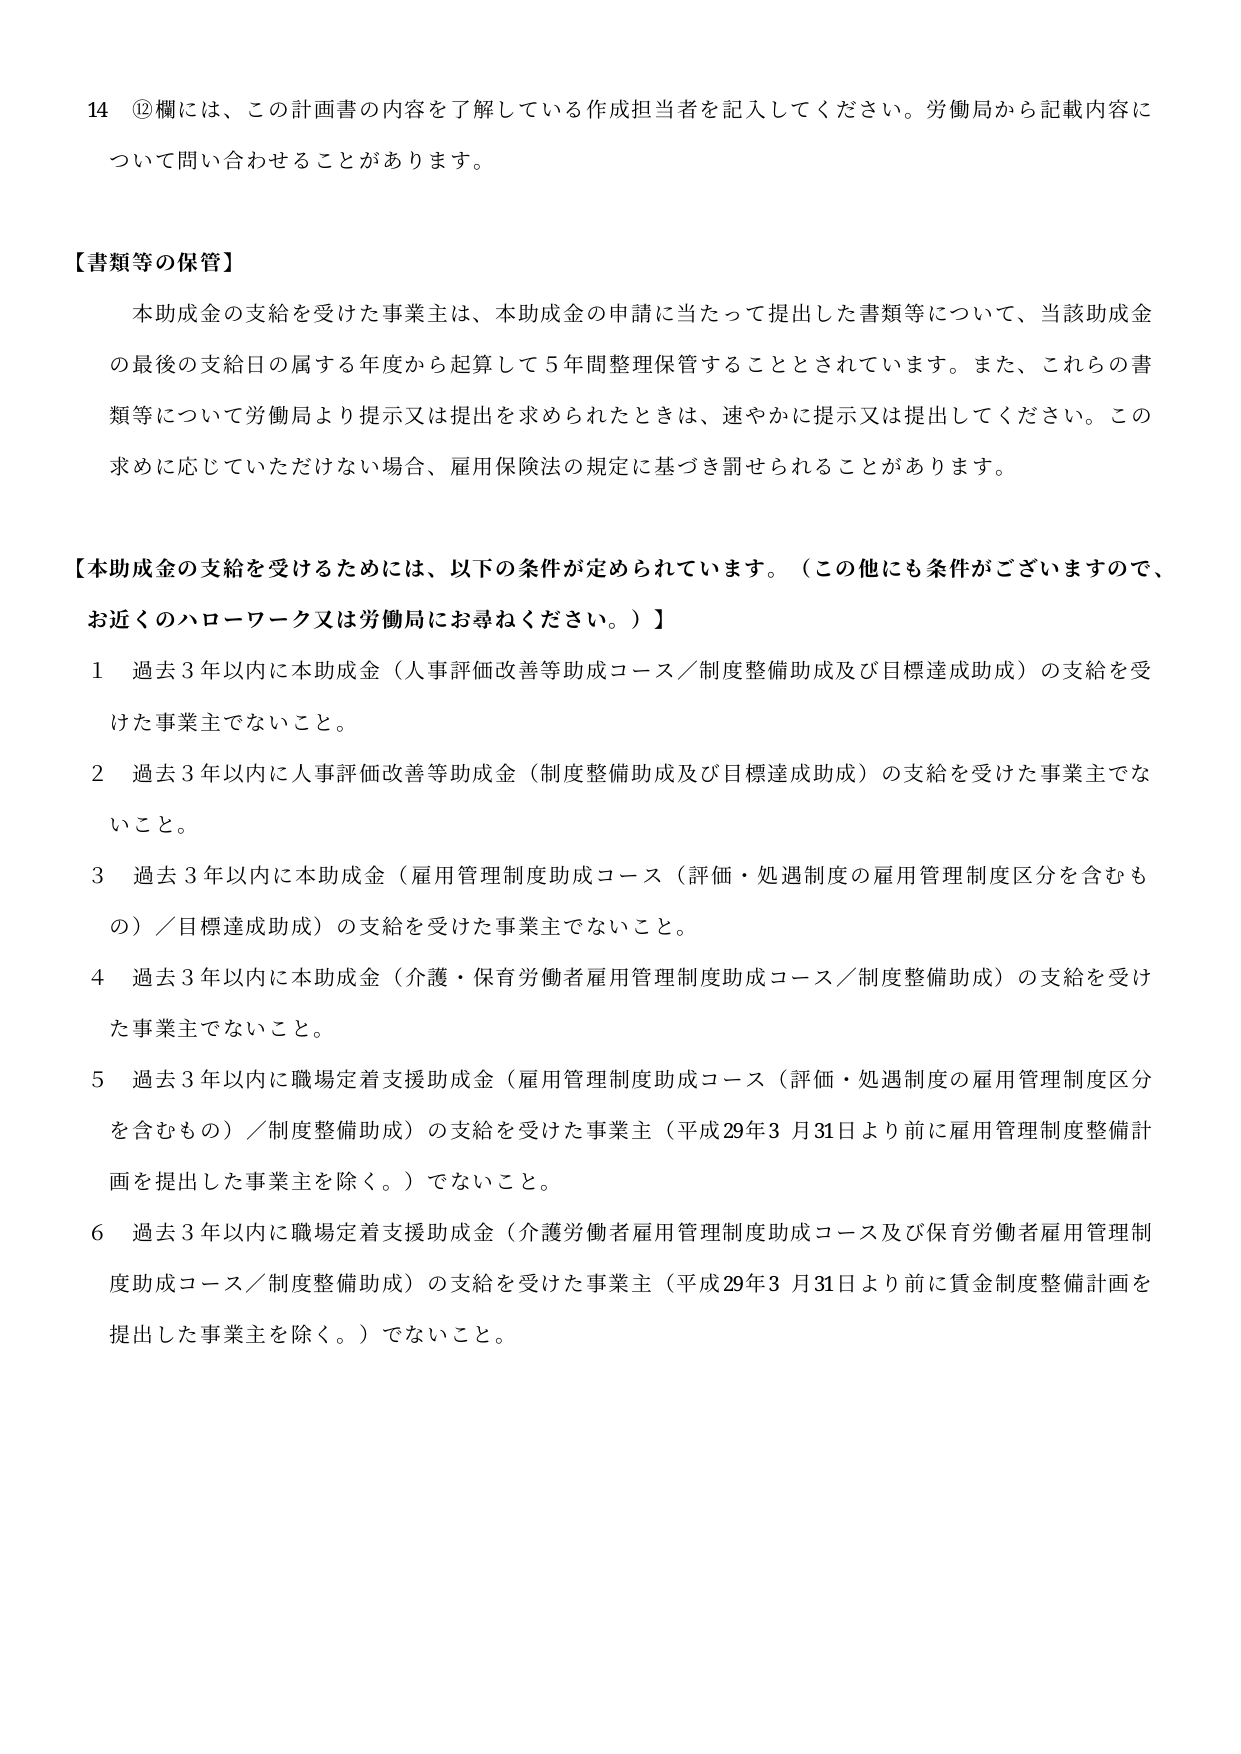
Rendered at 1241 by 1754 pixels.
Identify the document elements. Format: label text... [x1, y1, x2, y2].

text ４ 過去３年以内に本助成金（介護・保育労働者雇用管理制度助成コース／制度整備助成）の支給を受けた事業主でないこと。 [64, 951, 1154, 1053]
text ３ 過去３年以内に本助成金（雇用管理制度助成コース（評価・処遇制度の雇用管理制度区分を含むもの）／目標達成助成）の支給を受けた事業主でないこと。 [64, 849, 1154, 951]
text 本助成金の支給を受けた事業主は、本助成金の申請に当たって提出した書類等について、当該助成金の最後の支給日の属する年度から起算して５年間整理保管することとされています。また、これらの書類等について労働局より提示又は提出を求められたときは、速やかに提示又は提出してください。この求めに応じていただけない場合、雇用保険法の規定に基づき罰せられることがあります。 [93, 287, 1154, 491]
text １ 過去３年以内に本助成金（人事評価改善等助成コース／制度整備助成及び目標達成助成）の支給を受けた事業主でないこと。 [64, 644, 1154, 747]
text 【本助成金の支給を受けるためには、以下の条件が定められています。（この他にも条件がございますので、お近くのハローワーク又は労働局にお尋ねください。）】 [64, 542, 1154, 644]
text ５ 過去３年以内に職場定着支援助成金（雇用管理制度助成コース（評価・処遇制度の雇用管理制度区分を含むもの）／制度整備助成）の支給を受けた事業主（平成29年3月31日より前に雇用管理制度整備計画を提出した事業主を除く。）でないこと。 [87, 1053, 1154, 1206]
text ６ 過去３年以内に職場定着支援助成金（介護労働者雇用管理制度助成コース及び保育労働者雇用管理制度助成コース／制度整備助成）の支給を受けた事業主（平成29年3月31日より前に賃金制度整備計画を提出した事業主を除く。）でないこと。 [64, 1206, 1154, 1359]
text 14 ⑫欄には、この計画書の内容を了解している作成担当者を記入してください。労働局から記載内容について問い合わせることがあります。 [87, 83, 1154, 185]
text 【書類等の保管】 [64, 236, 1154, 287]
text ２ 過去３年以内に人事評価改善等助成金（制度整備助成及び目標達成助成）の支給を受けた事業主でないこと。 [64, 747, 1154, 849]
